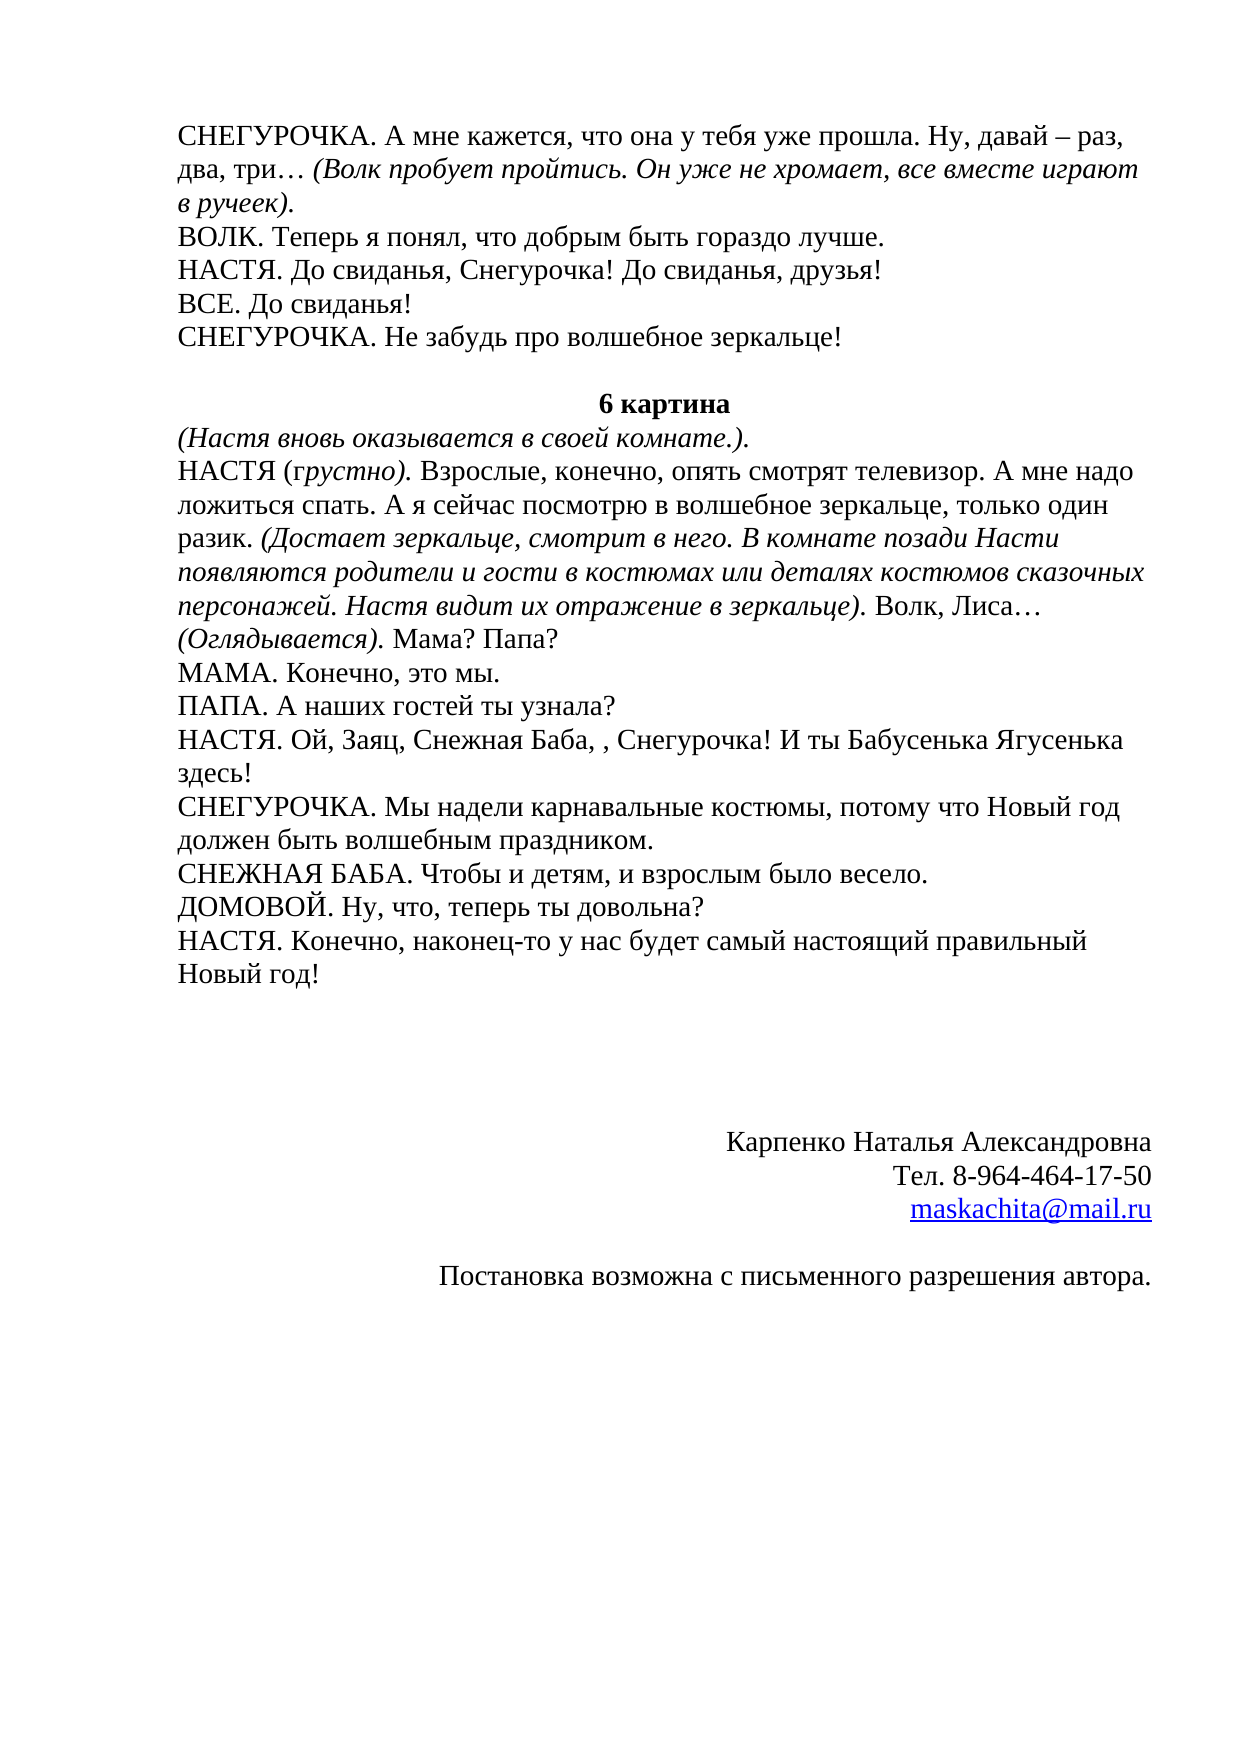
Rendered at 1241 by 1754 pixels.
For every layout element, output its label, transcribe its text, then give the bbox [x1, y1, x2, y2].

text Карпенко Наталья Александровна [177, 1124, 1152, 1158]
text ПАПА. А наших гостей ты узнала? [177, 688, 1152, 722]
text (Настя вновь оказывается в своей комнате.). [177, 420, 1152, 453]
text СНЕГУРОЧКА. А мне кажется, что она у тебя уже прошла. Ну, давай – раз, два, три… (Волк пробует пройтись. Он уже не хромает, все вместе играют в ручеек). [177, 118, 1152, 219]
text НАСТЯ. Конечно, наконец-то у нас будет самый настоящий правильный Новый год! [177, 923, 1152, 990]
text maskachita@mail.ru [177, 1191, 1152, 1225]
text 6 картина [177, 386, 1152, 420]
text ДОМОВОЙ. Ну, что, теперь ты довольна? [177, 889, 1152, 923]
text ВОЛК. Теперь я понял, что добрым быть гораздо лучше. [177, 219, 1152, 252]
text ВСЕ. До свиданья! [177, 286, 1152, 319]
text СНЕЖНАЯ БАБА. Чтобы и детям, и взрослым было весело. [177, 856, 1152, 889]
text МАМА. Конечно, это мы. [177, 655, 1152, 688]
text СНЕГУРОЧКА. Мы надели карнавальные костюмы, потому что Новый год должен быть волшебным праздником. [177, 789, 1152, 856]
text НАСТЯ. Ой, Заяц, Снежная Баба, , Снегурочка! И ты Бабусенька Ягусенька здесь! [177, 722, 1152, 789]
text НАСТЯ (грустно). Взрослые, конечно, опять смотрят телевизор. А мне надо ложиться спать. А я сейчас посмотрю в волшебное зеркальце, только один разик. (Достает зеркальце, смотрит в него. В комнате позади Насти появляются родители и гости в костюмах или деталях костюмов сказочных персонажей. Настя видит их отражение в зеркальце). Волк, Лиса… (Оглядывается). Мама? Папа? [177, 453, 1152, 655]
text НАСТЯ. До свиданья, Снегурочка! До свиданья, друзья! [177, 252, 1152, 286]
text СНЕГУРОЧКА. Не забудь про волшебное зеркальце! [177, 319, 1152, 353]
text Тел. 8-964-464-17-50 [177, 1158, 1152, 1191]
text Постановка возможна с письменного разрешения автора. [177, 1258, 1152, 1292]
